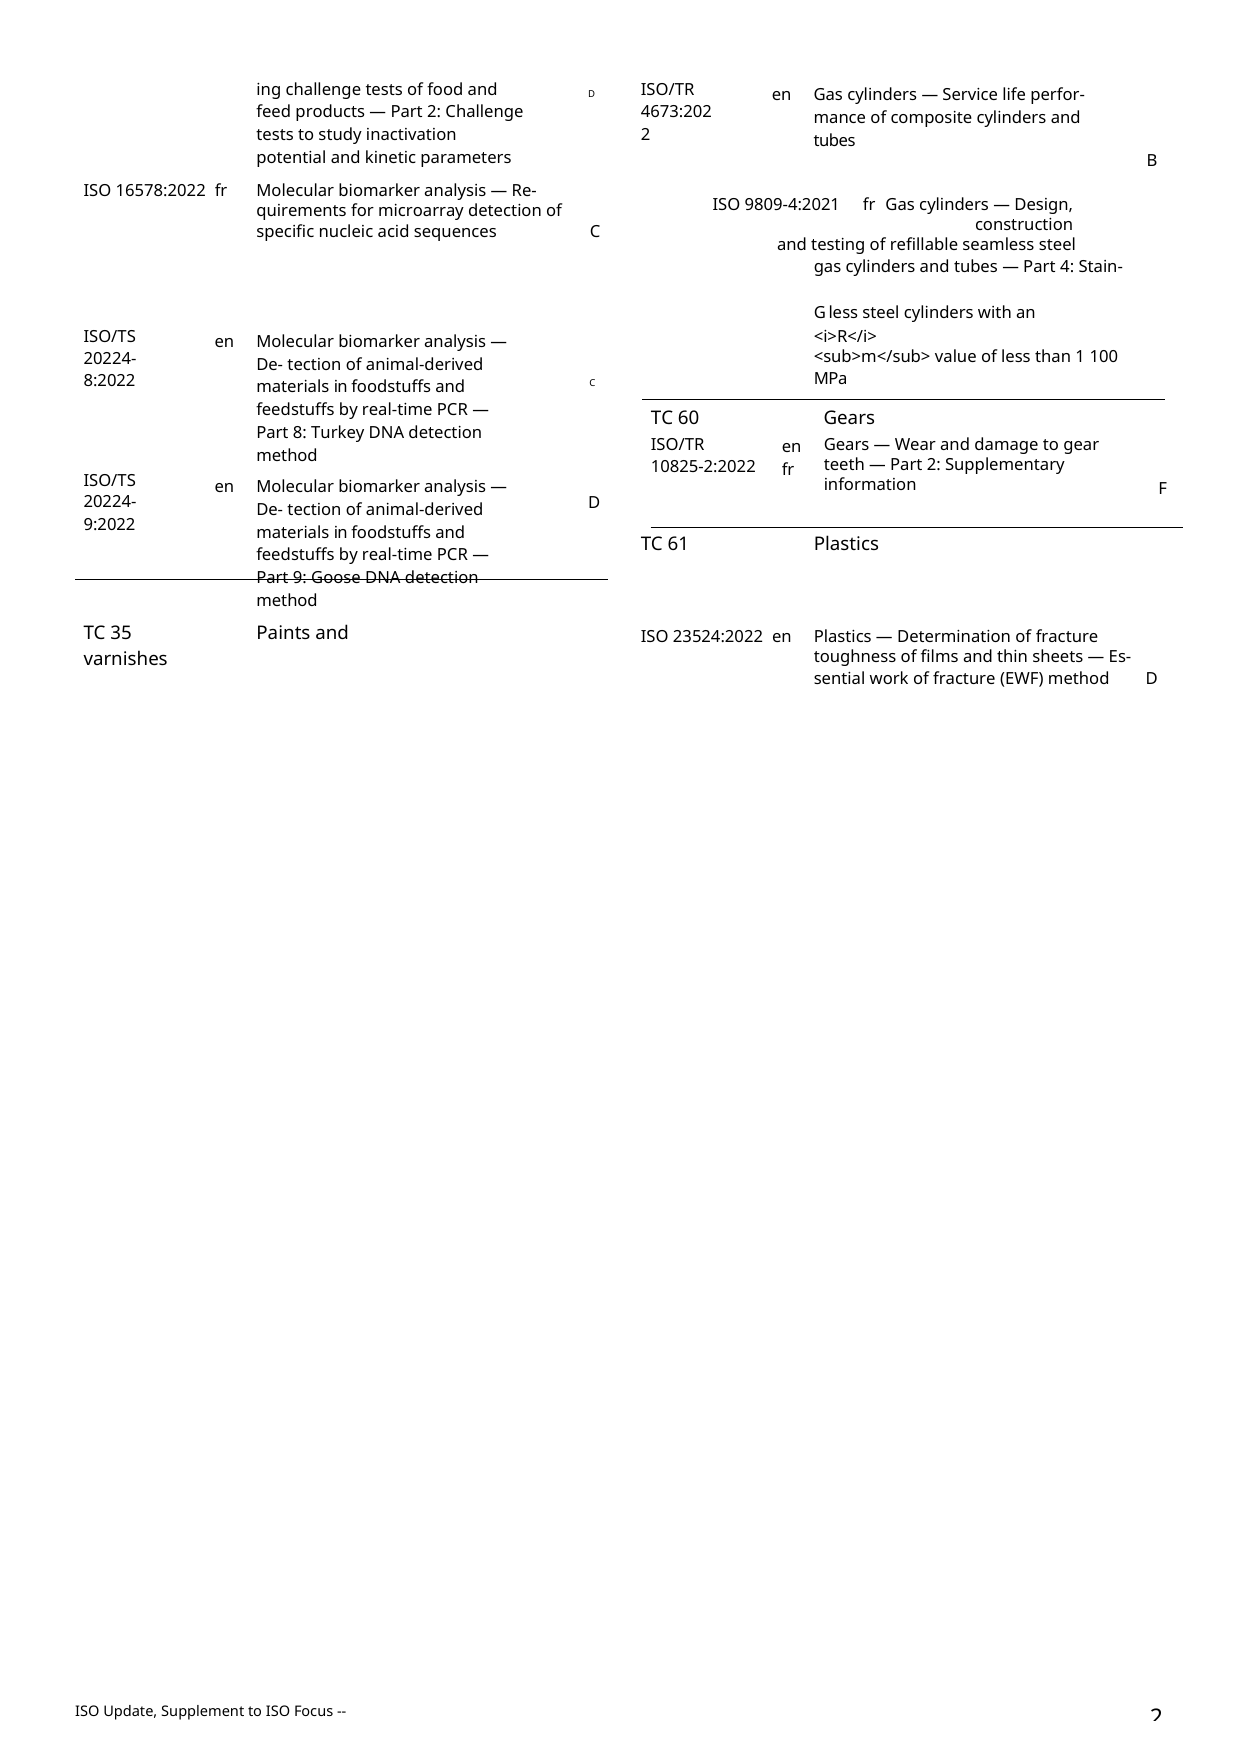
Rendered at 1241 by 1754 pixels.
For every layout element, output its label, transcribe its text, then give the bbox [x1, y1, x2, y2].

text gas cylinders and tubes — Part 4: Stain- G less steel cylinders with an [813, 255, 1157, 323]
text TC 35 Paints and varnishes [83, 620, 419, 671]
text en Molecular biomarker analysis — De- tection of animal-derived materials in foodstuffs and feedstuffs by real-time PCR — Part 9: Goose DNA detection method [214, 475, 516, 611]
text 20224-9:2022 [83, 490, 182, 535]
text ing challenge tests of food and feed products — Part 2: Challenge tests to study inactivation potential and kinetic parameters [256, 77, 529, 168]
text quirements for microarray detection of [256, 200, 603, 220]
text toughness of films and thin sheets — Es- [813, 647, 1178, 667]
subtitle TC 61 Plastics [641, 530, 1178, 556]
text ISO 16578:2022 fr Molecular biomarker analysis — Re- [83, 180, 603, 200]
text 20224-8:2022 [83, 346, 182, 392]
text ISO 23524:2022 en Plastics — Determination of fracture [641, 627, 1178, 647]
list MPa [589, 366, 1178, 389]
text sential work of fracture (EWF) method D [813, 667, 1178, 689]
text en Molecular biomarker analysis — De- tection of animal-derived materials in foodstuffs and feedstuffs by real-time PCR — Part 8: Turkey DNA detection method [214, 329, 516, 466]
text <sub>m</sub> value of less than 1 100 [813, 346, 1178, 366]
text ISO/TS [83, 326, 182, 346]
text <i>R</i> [813, 326, 1178, 346]
text specific nucleic acid sequences C [256, 220, 603, 243]
text ISO/TS [83, 470, 182, 490]
text ISO 9809-4:2021 fr Gas cylinders — Design, construction [622, 195, 1073, 235]
list ISO/TR 4673:2022 [588, 77, 712, 145]
text en Gas cylinders — Service life perfor- mance of composite cylinders and tubes [772, 83, 1094, 151]
text B [716, 151, 1157, 171]
text D [588, 490, 1178, 513]
text and testing of refillable seamless steel [622, 235, 1076, 255]
